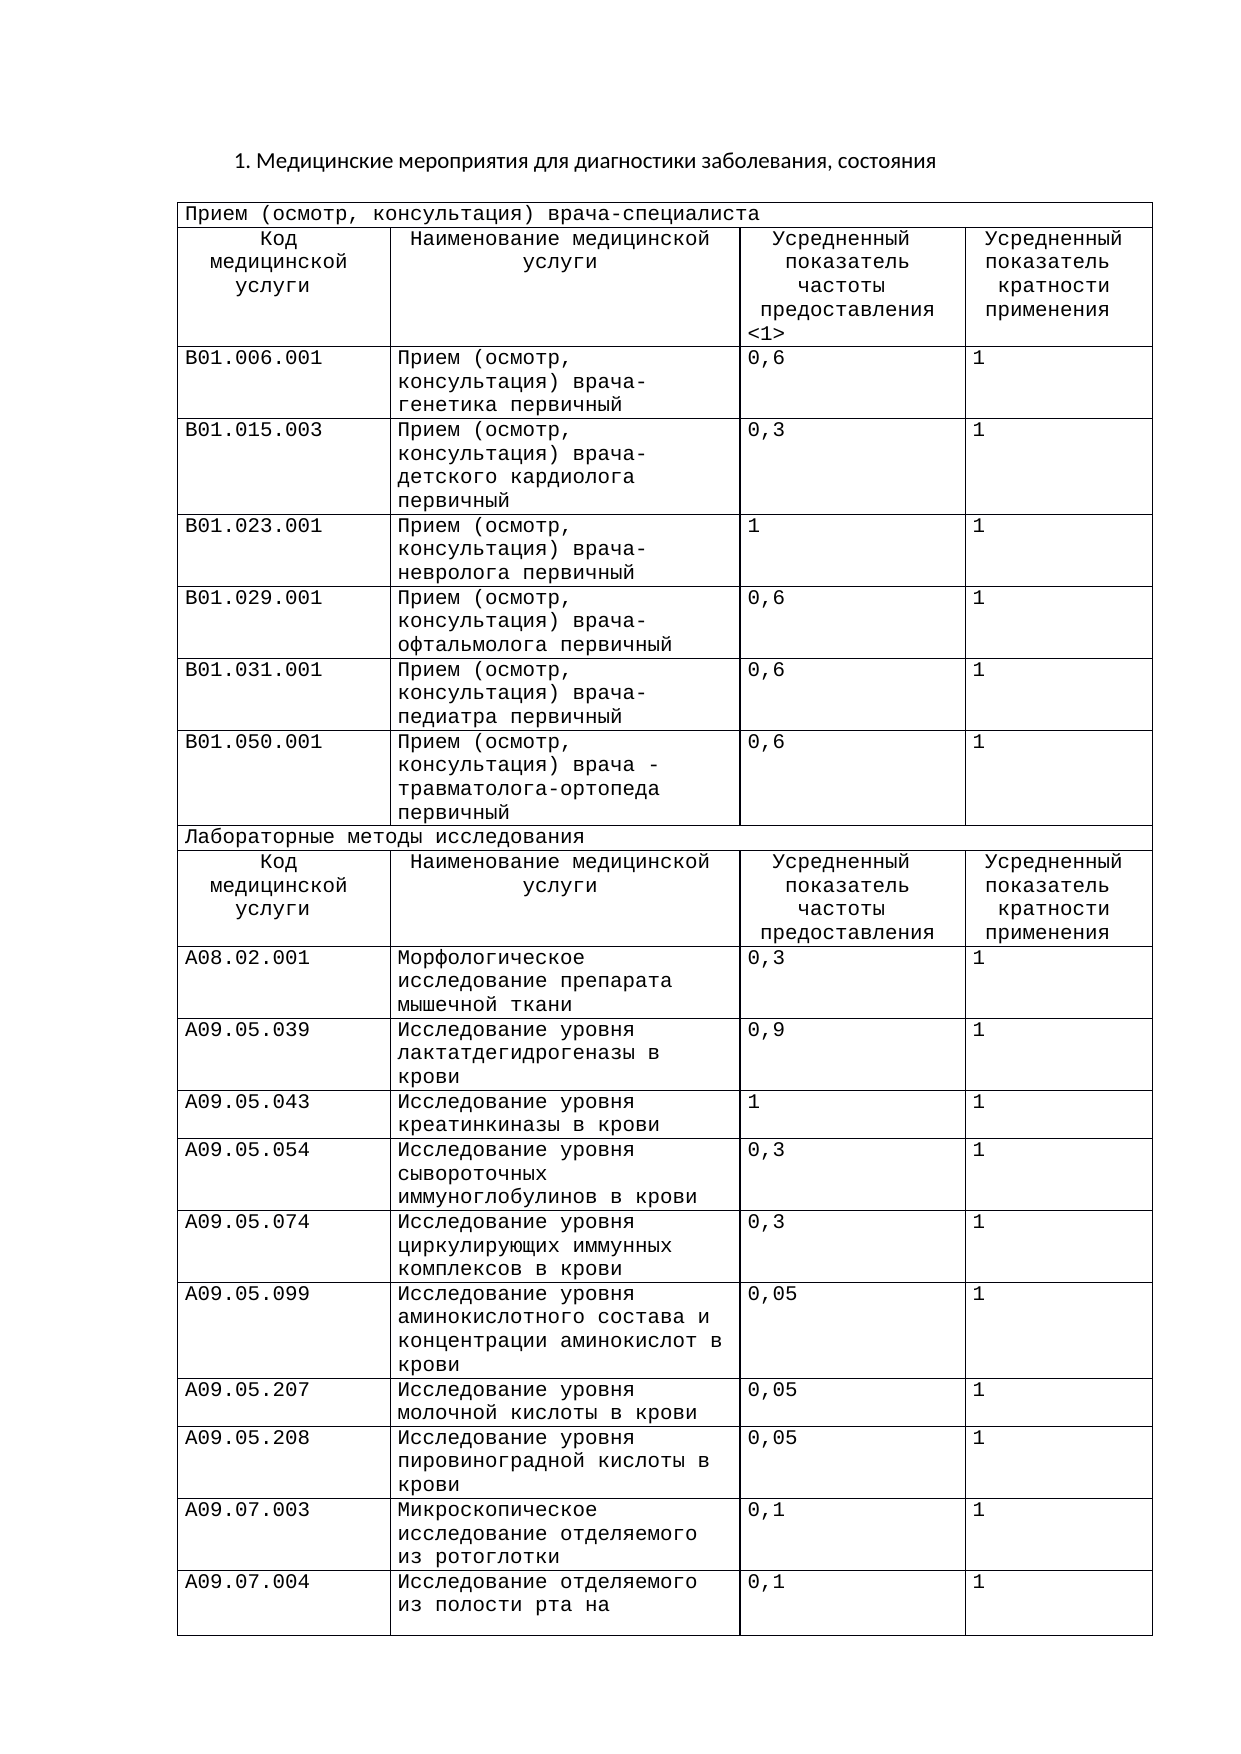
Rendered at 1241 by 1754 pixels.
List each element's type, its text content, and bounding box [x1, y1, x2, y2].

table_cell 1 [741, 1091, 965, 1138]
table_cell A09.07.003 [178, 1499, 390, 1570]
table_cell B01.029.001 [178, 587, 390, 658]
table_cell Исследование уровня сывороточных иммуноглобулинов в крови [391, 1139, 739, 1210]
table_header Прием (осмотр, консультация) врача-специалиста [178, 203, 1152, 227]
table_cell 0,9 [741, 1019, 965, 1089]
table_cell A09.05.039 [178, 1019, 390, 1089]
table_cell 0,1 [741, 1571, 965, 1635]
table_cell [391, 1571, 739, 1635]
table_cell A08.02.001 [178, 947, 390, 1018]
table_cell 1 [966, 731, 1152, 825]
table_cell 1 [966, 1283, 1152, 1377]
table_cell 1 [966, 947, 1152, 1018]
table_cell Лабораторные методы исследования [178, 826, 1152, 850]
table_cell B01.015.003 [178, 419, 390, 514]
table_cell 0,3 [741, 1139, 965, 1210]
table_cell 1 [966, 659, 1152, 730]
table_cell 1 [966, 1427, 1152, 1498]
table_cell Усредненный показатель частоты предоставления [741, 851, 965, 946]
table_cell 0,6 [741, 347, 965, 418]
table_cell A09.05.208 [178, 1427, 390, 1498]
table_cell 0,6 [741, 731, 965, 825]
table_cell 1 [966, 419, 1152, 514]
table_cell 1 [741, 515, 965, 586]
table_cell 1 [966, 1139, 1152, 1210]
table_cell Наименование медицинской услуги [391, 851, 739, 946]
table_cell Прием (осмотр, консультация) врача- офтальмолога первичный [391, 587, 739, 658]
table_cell A09.05.207 [178, 1379, 390, 1426]
table_cell 1 [966, 1091, 1152, 1138]
table_cell B01.023.001 [178, 515, 390, 586]
table_cell Усредненный показатель кратности применения [966, 851, 1152, 946]
table_cell Наименование медицинской услуги [391, 228, 739, 346]
table_cell Исследование уровня креатинкиназы в крови [391, 1091, 739, 1138]
table_cell Код медицинской услуги [178, 851, 390, 946]
table_cell Прием (осмотр, консультация) врача- невролога первичный [391, 515, 739, 586]
table_cell 1 [966, 1571, 1152, 1635]
table_cell 0,6 [741, 587, 965, 658]
table_cell Исследование уровня лактатдегидрогеназы в крови [391, 1019, 739, 1089]
table_cell Исследование уровня молочной кислоты в крови [391, 1379, 739, 1426]
table_cell B01.031.001 [178, 659, 390, 730]
table_cell A09.07.004 [178, 1571, 390, 1635]
table_cell Прием (осмотр, консультация) врача- детского кардиолога первичный [391, 419, 739, 514]
table_cell Микроскопическое исследование отделяемого из ротоглотки [391, 1499, 739, 1570]
table_cell Усредненный показатель кратности применения [966, 228, 1152, 346]
table_cell Усредненный показатель частоты предоставления <1> [741, 228, 965, 346]
table_cell 0,05 [741, 1427, 965, 1498]
table_cell A09.05.054 [178, 1139, 390, 1210]
table_cell Код медицинской услуги [178, 228, 390, 346]
table_cell B01.006.001 [178, 347, 390, 418]
table_cell A09.05.043 [178, 1091, 390, 1138]
table_cell 0,6 [741, 659, 965, 730]
table_cell 1 [966, 515, 1152, 586]
table_cell Исследование уровня аминокислотного состава и концентрации аминокислот в крови [391, 1283, 739, 1377]
table_cell Исследование уровня циркулирующих иммунных комплексов в крови [391, 1211, 739, 1282]
table_cell 1 [966, 1499, 1152, 1570]
table_cell A09.05.074 [178, 1211, 390, 1282]
table_cell 0,05 [741, 1379, 965, 1426]
table_cell 1 [966, 1019, 1152, 1089]
list 1. Медицинские мероприятия для диагностики заболевания, состояния [177, 146, 1152, 174]
table_cell Прием (осмотр, консультация) врача - травматолога-ортопеда первичный [391, 731, 739, 825]
table_cell 1 [966, 1211, 1152, 1282]
table_cell 0,1 [741, 1499, 965, 1570]
table_cell 1 [966, 587, 1152, 658]
table_cell Исследование уровня пировиноградной кислоты в крови [391, 1427, 739, 1498]
table_cell 1 [966, 1379, 1152, 1426]
table_cell A09.05.099 [178, 1283, 390, 1377]
table_cell 1 [966, 347, 1152, 418]
table_cell 0,3 [741, 1211, 965, 1282]
table_cell Прием (осмотр, консультация) врача- педиатра первичный [391, 659, 739, 730]
table_cell 0,3 [741, 947, 965, 1018]
table_cell B01.050.001 [178, 731, 390, 825]
table_cell Прием (осмотр, консультация) врача- генетика первичный [391, 347, 739, 418]
table_cell 0,05 [741, 1283, 965, 1377]
table_cell Морфологическое исследование препарата мышечной ткани [391, 947, 739, 1018]
table_cell 0,3 [741, 419, 965, 514]
